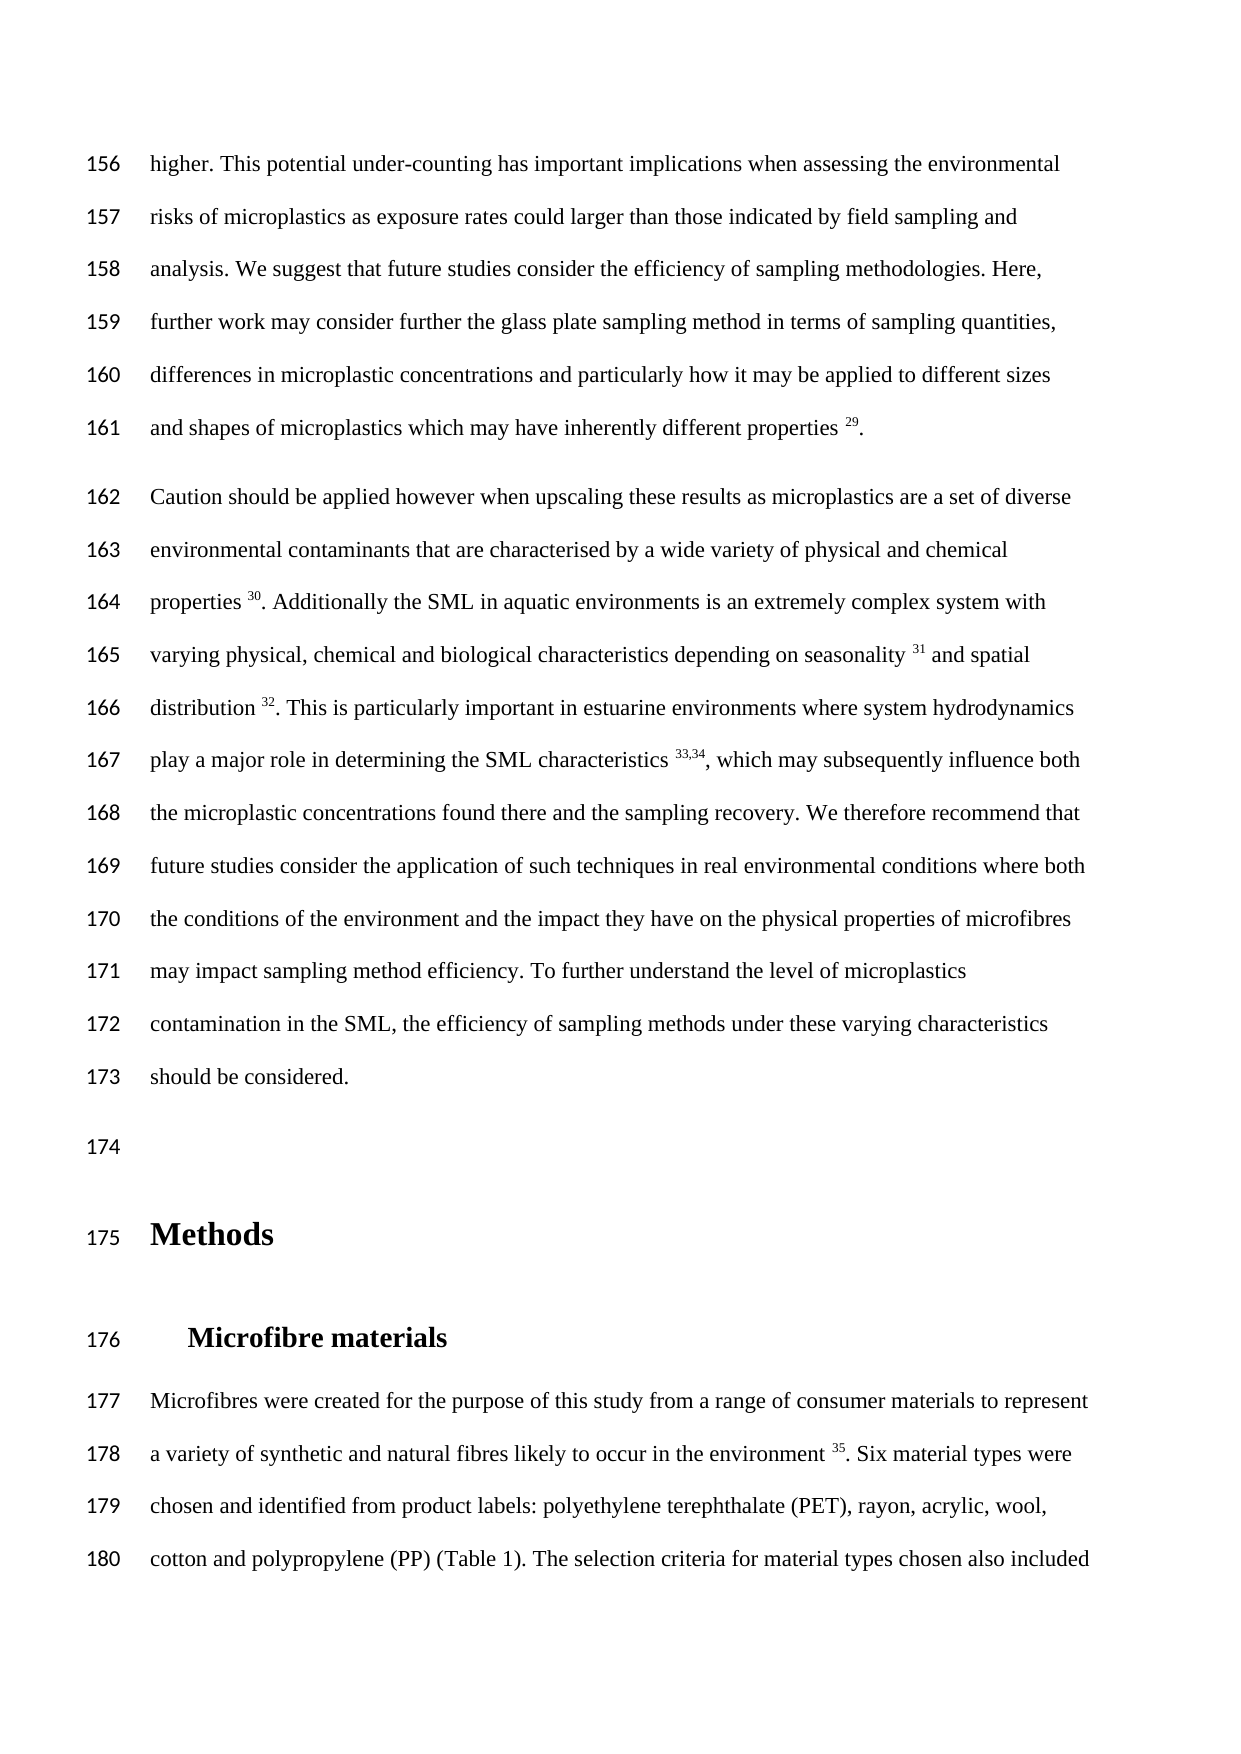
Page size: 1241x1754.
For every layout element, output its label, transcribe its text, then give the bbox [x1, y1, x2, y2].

subtitle Methods [150, 1214, 1090, 1252]
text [150, 150, 1090, 440]
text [150, 1387, 1090, 1571]
text Caution should be applied however when upscaling these results as microplastics are a set of diverse environmental contaminants that are characterised by a wide variety of physical and chemical properties 30. Additionally the SML in aquatic environments is an extremely complex system with varying physical, chemical and biological characteristics depending on seasonality 31 and spatial distribution 32. This is particularly important in estuarine environments where system hydrodynamics play a major role in determining the SML characteristics 33,34, which may subsequently influence both the microplastic concentrations found there and the sampling recovery. We therefore recommend that future studies consider the application of such techniques in real environmental conditions where both the conditions of the environment and the impact they have on the physical properties of microfibres may impact sampling method efficiency. To further understand the level of microplastics contamination in the SML, the efficiency of sampling methods under these varying characteristics should be considered. [150, 483, 1090, 1089]
subtitle Microfibre materials [187, 1320, 1090, 1353]
